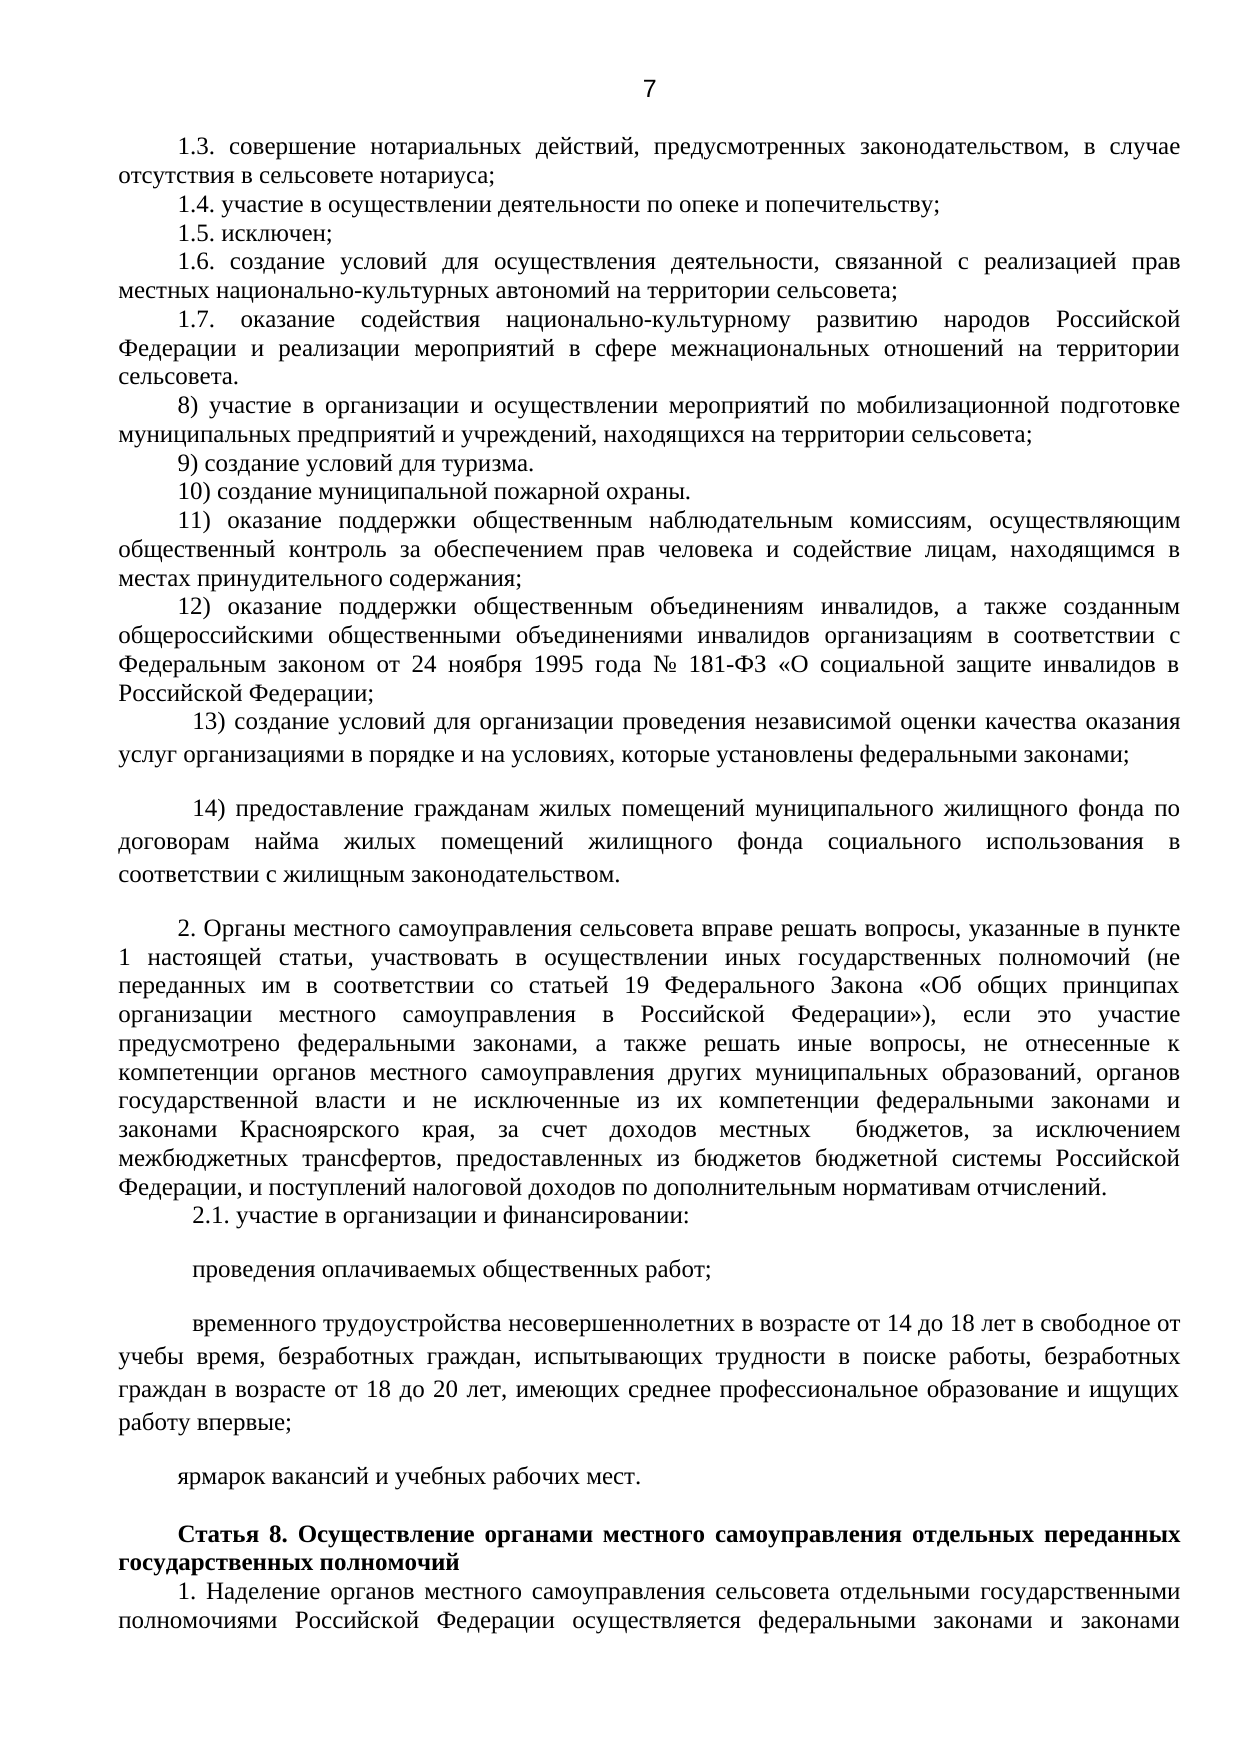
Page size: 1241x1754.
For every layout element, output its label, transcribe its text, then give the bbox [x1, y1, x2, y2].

text 14) предоставление гражданам жилых помещений муниципального жилищного фонда по договорам найма жилых помещений жилищного фонда социального использования в соответствии с жилищным законодательством. [118, 793, 1181, 888]
text 13) создание условий для организации проведения независимой оценки качества оказания услуг организациями в порядке и на условиях, которые установлены федеральными законами; [118, 706, 1181, 768]
text 11) оказание поддержки общественным наблюдательным комиссиям, осуществляющим общественный контроль за обеспечением прав человека и содействие лицам, находящимся в местах принудительного содержания; [118, 505, 1181, 591]
text 1.5. исключен; [118, 218, 1181, 246]
text Статья 8. Осуществление органами местного самоуправления отдельных переданных государственных полномочий [118, 1519, 1181, 1576]
text 10) создание муниципальной пожарной охраны. [118, 476, 1181, 505]
text 12) оказание поддержки общественным объединениям инвалидов, а также созданным общероссийскими общественными объединениями инвалидов организациям в соответствии с Федеральным законом от 24 ноября 1995 года № 181-ФЗ «О социальной защите инвалидов в Российской Федерации; [118, 591, 1181, 706]
text 1.3. совершение нотариальных действий, предусмотренных законодательством, в случае отсутствия в сельсовете нотариуса; [118, 131, 1181, 189]
text 2.1. участие в организации и финансировании: [118, 1201, 1181, 1229]
text 9) создание условий для туризма. [118, 448, 1181, 476]
text временного трудоустройства несовершеннолетних в возрасте от 14 до 18 лет в свободное от учебы время, безработных граждан, испытывающих трудности в поиске работы, безработных граждан в возрасте от 18 до 20 лет, имеющих среднее профессиональное образование и ищущих работу впервые; [118, 1308, 1181, 1436]
text 2. Органы местного самоуправления сельсовета вправе решать вопросы, указанные в пункте 1 настоящей статьи, участвовать в осуществлении иных государственных полномочий (не переданных им в соответствии со статьей 19 Федерального Закона «Об общих принципах организации местного самоуправления в Российской Федерации»), если это участие предусмотрено федеральными законами, а также решать иные вопросы, не отнесенные к компетенции органов местного самоуправления других муниципальных образований, органов государственной власти и не исключенные из их компетенции федеральными законами и законами Красноярского края, за счет доходов местных бюджетов, за исключением межбюджетных трансфертов, предоставленных из бюджетов бюджетной системы Российской Федерации, и поступлений налоговой доходов по дополнительным нормативам отчислений. [118, 913, 1181, 1201]
text 8) участие в организации и осуществлении мероприятий по мобилизационной подготовке муниципальных предприятий и учреждений, находящихся на территории сельсовета; [118, 390, 1181, 448]
text 1.7. оказание содействия национально-культурному развитию народов Российской Федерации и реализации мероприятий в сфере межнациональных отношений на территории сельсовета. [118, 304, 1181, 390]
text проведения оплачиваемых общественных работ; [118, 1254, 1181, 1283]
text ярмарок вакансий и учебных рабочих мест. [118, 1461, 1181, 1490]
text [118, 1576, 1181, 1634]
text 1.4. участие в осуществлении деятельности по опеке и попечительству; [118, 189, 1181, 218]
text 1.6. создание условий для осуществления деятельности, связанной с реализацией прав местных национально-культурных автономий на территории сельсовета; [118, 246, 1181, 304]
